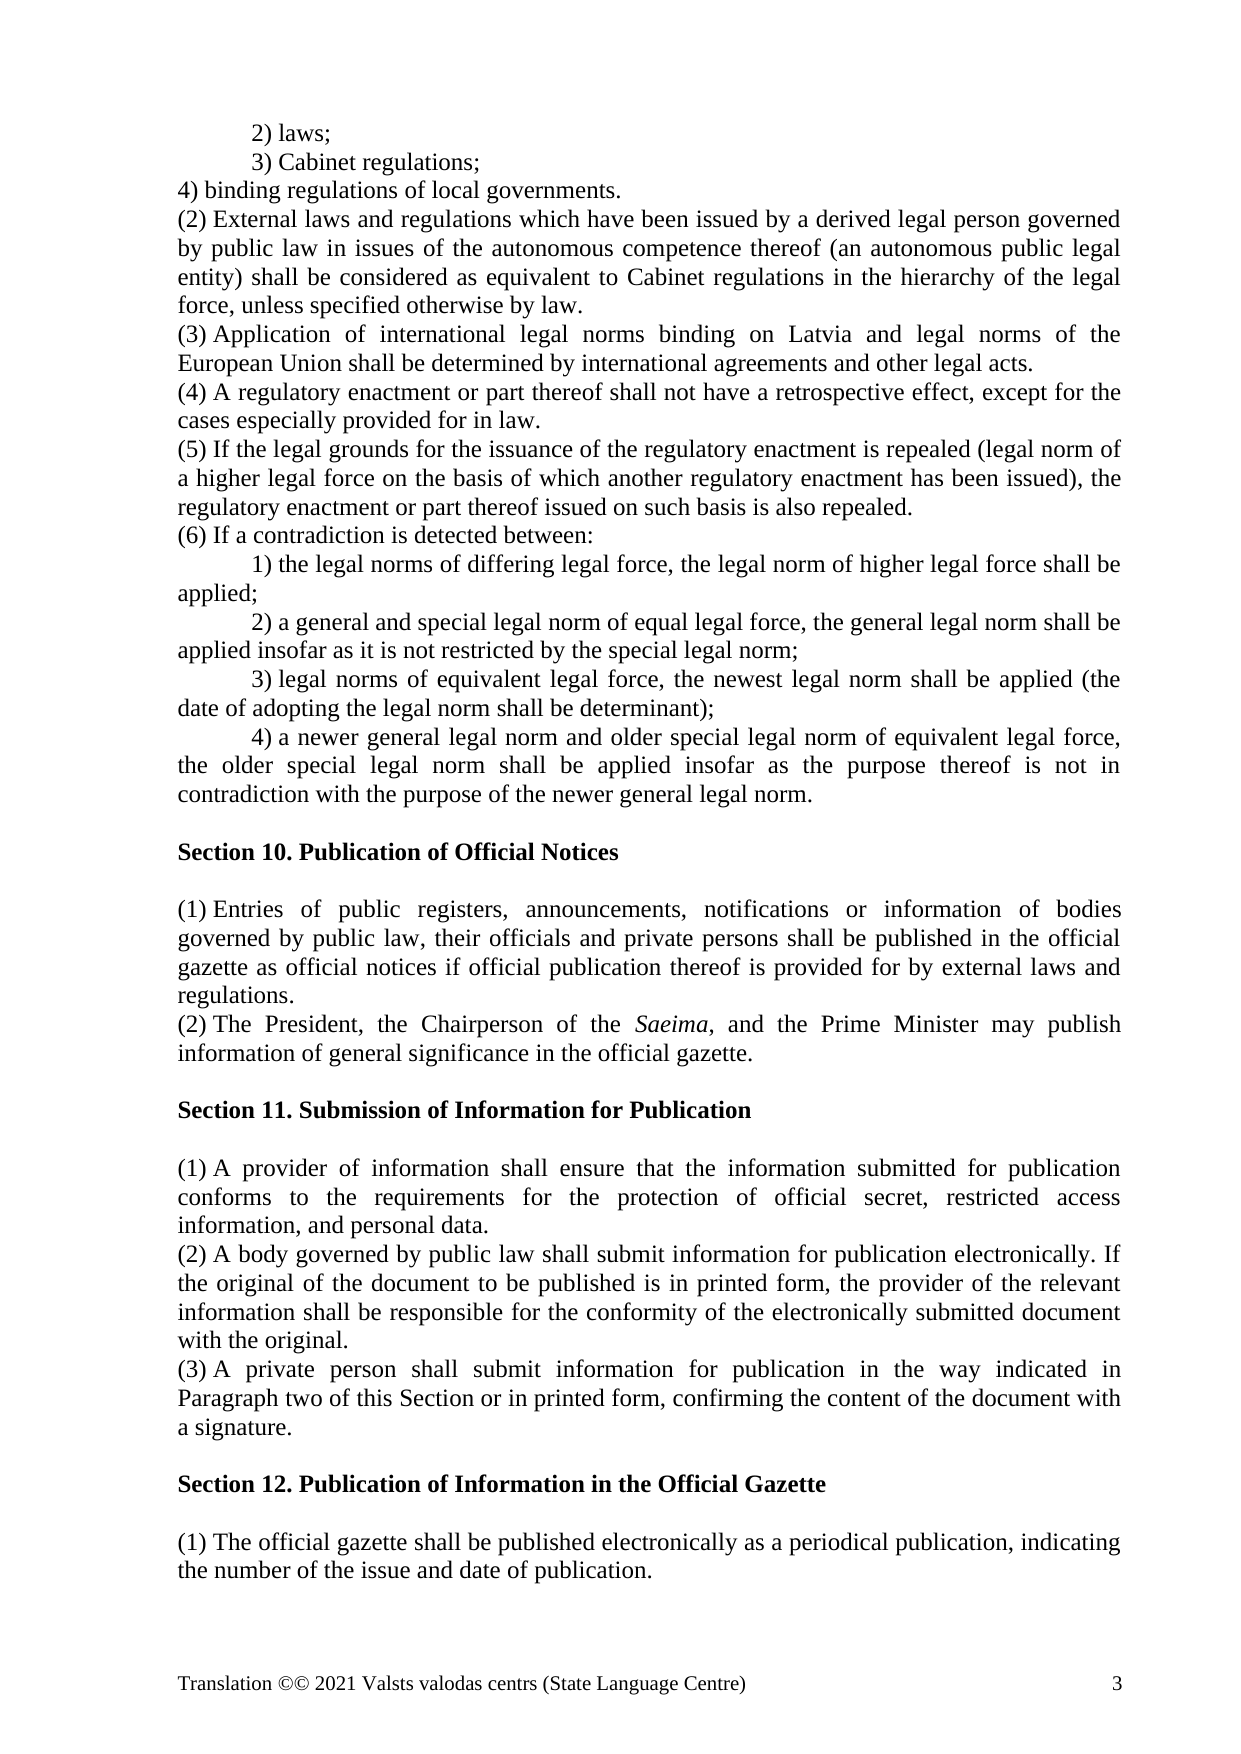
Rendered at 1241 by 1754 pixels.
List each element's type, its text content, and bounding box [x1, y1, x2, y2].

text Section 11. Submission of Information for Publication [177, 1096, 1122, 1124]
text (1) Entries of public registers, announcements, notifications or information of bodies governed by public law, their officials and private persons shall be published in the official gazette as official notices if official publication thereof is provided for by external laws and regulations. [177, 894, 1122, 1009]
text (3) A private person shall submit information for publication in the way indicated in Paragraph two of this Section or in printed form, confirming the content of the document with a signature. [177, 1354, 1122, 1441]
text (1) A provider of information shall ensure that the information submitted for publication conforms to the requirements for the protection of official secret, restricted access information, and personal data. [177, 1153, 1122, 1239]
text (4) A regulatory enactment or part thereof shall not have a retrospective effect, except for the cases especially provided for in law. [177, 377, 1122, 434]
text (2) External laws and regulations which have been issued by a derived legal person governed by public law in issues of the autonomous competence thereof (an autonomous public legal entity) shall be considered as equivalent to Cabinet regulations in the hierarchy of the legal force, unless specified otherwise by law. [177, 204, 1122, 319]
text Section 12. Publication of Information in the Official Gazette [177, 1469, 1122, 1498]
text 2) a general and special legal norm of equal legal force, the general legal norm shall be applied insofar as it is not restricted by the special legal norm; [177, 607, 1122, 664]
text 4) a newer general legal norm and older special legal norm of equivalent legal force, the older special legal norm shall be applied insofar as the purpose thereof is not in contradiction with the purpose of the newer general legal norm. [177, 722, 1122, 808]
text (5) If the legal grounds for the issuance of the regulatory enactment is repealed (legal norm of a higher legal force on the basis of which another regulatory enactment has been issued), the regulatory enactment or part thereof issued on such basis is also repealed. [177, 434, 1122, 521]
text 1) the legal norms of differing legal force, the legal norm of higher legal force shall be applied; [177, 549, 1122, 607]
text (3) Application of international legal norms binding on Latvia and legal norms of the European Union shall be determined by international agreements and other legal acts. [177, 319, 1122, 377]
text 3) Cabinet regulations; [177, 147, 1122, 176]
text (1) The official gazette shall be published electronically as a periodical publication, indicating the number of the issue and date of publication. [177, 1527, 1122, 1584]
text 4) binding regulations of local governments. [177, 176, 1122, 204]
text (2) The President, the Chairperson of the Saeima, and the Prime Minister may publish information of general significance in the official gazette. [177, 1009, 1122, 1067]
text Section 10. Publication of Official Notices [177, 837, 1122, 866]
text 2) laws; [177, 118, 1122, 147]
text (2) A body governed by public law shall submit information for publication electronically. If the original of the document to be published is in printed form, the provider of the relevant information shall be responsible for the conformity of the electronically submitted document with the original. [177, 1239, 1122, 1354]
text 3) legal norms of equivalent legal force, the newest legal norm shall be applied (the date of adopting the legal norm shall be determinant); [177, 664, 1122, 722]
text (6) If a contradiction is detected between: [177, 521, 1122, 549]
